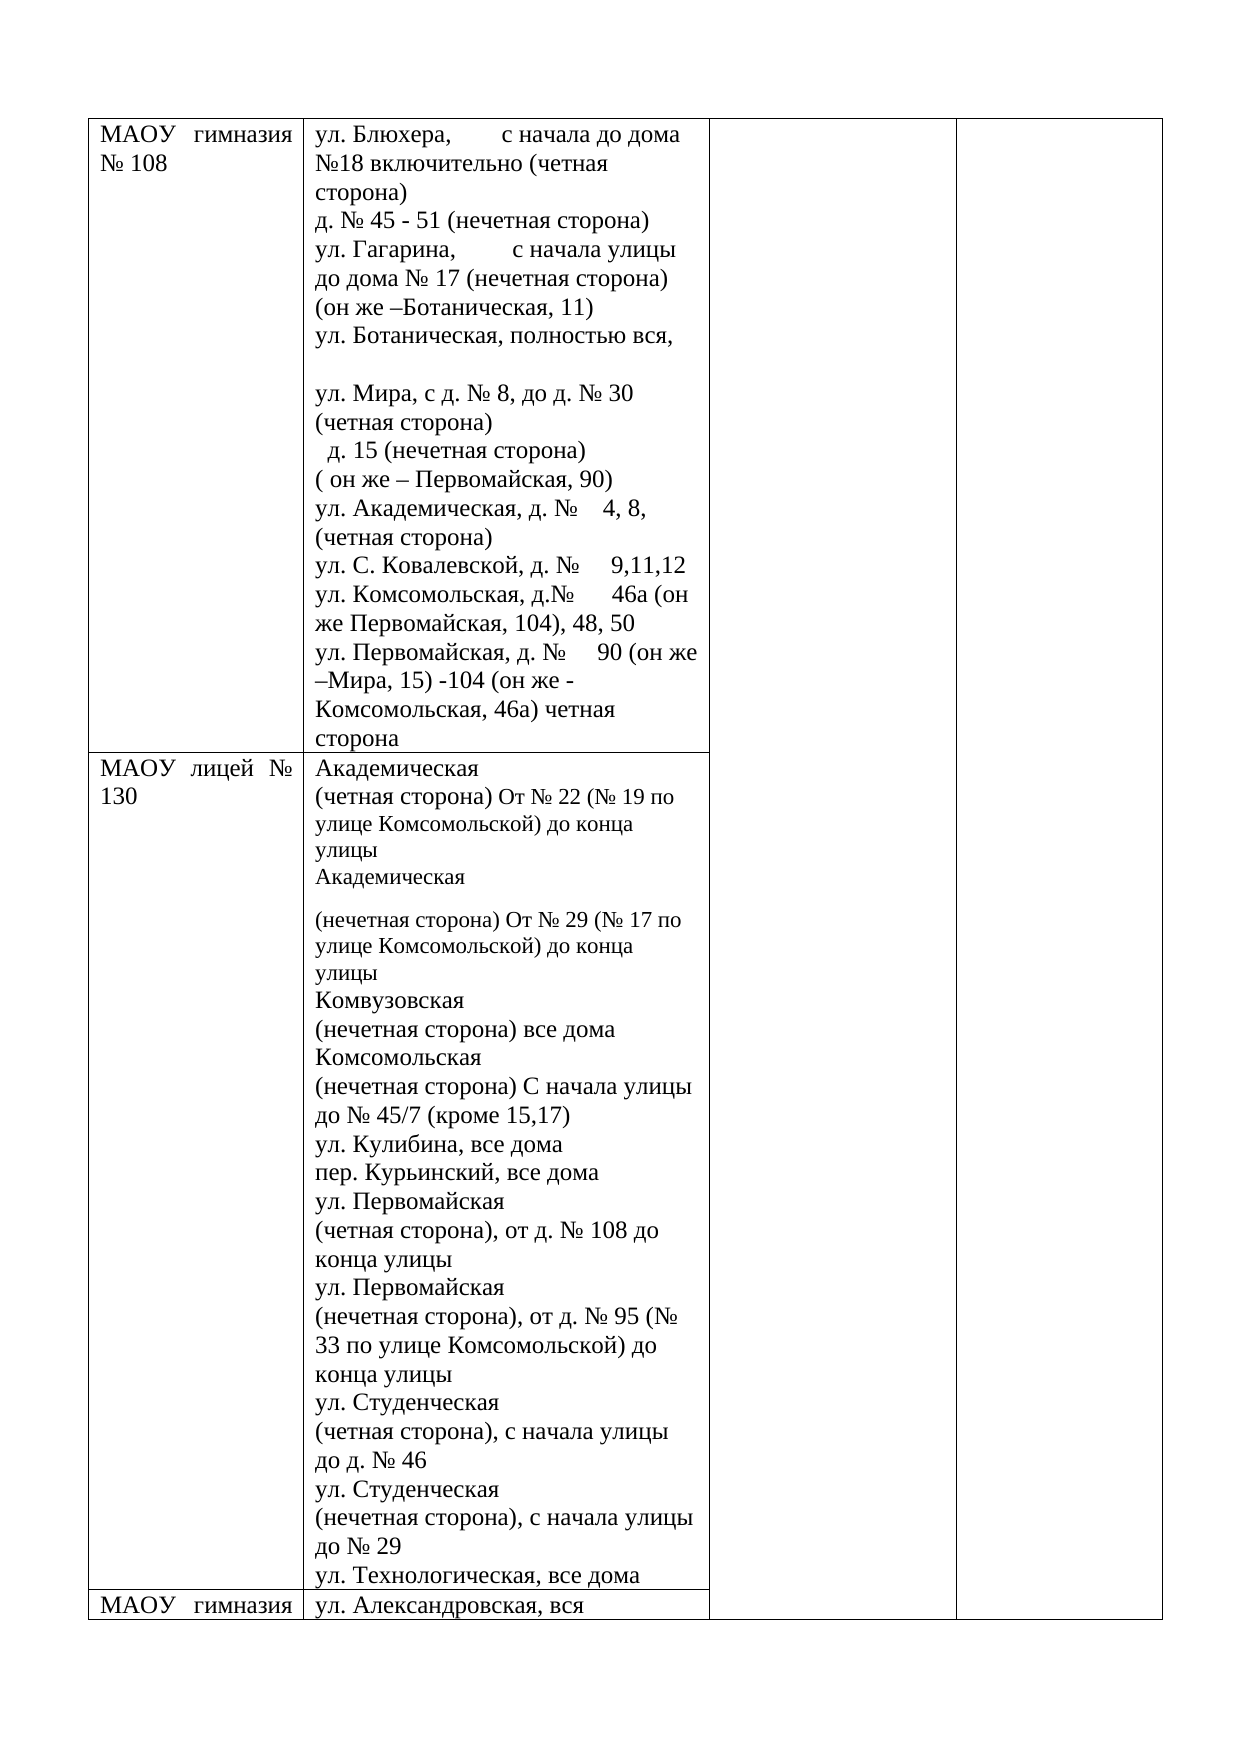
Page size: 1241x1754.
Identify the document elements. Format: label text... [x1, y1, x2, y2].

table_cell МАОУ гимназия № 108 [89, 119, 303, 752]
table_cell ул. Блюхера, с начала до дома №18 включительно (четная сторона) д. № 45 - 51 (нечетная сторона) ул. Гагарина, с начала улицы до дома № 17 (нечетная сторона) (он же –Ботаническая, 11) ул. Ботаническая, полностью вся, ул. Мира, с д. № 8, до д. № 30 (четная сторона) д. 15 (нечетная сторона) ( он же – Первомайская, 90) ул. Академическая, д. № 4, 8, (четная сторона) ул. С. Ковалевской, д. № 9,11,12 ул. Комсомольская, д.№ 46а (он же Первомайская, 104), 48, 50 ул. Первомайская, д. № 90 (он же –Мира, 15) -104 (он же -Комсомольская, 46а) четная сторона [304, 119, 709, 752]
table_cell Академическая (четная сторона) От № 22 (№ 19 по улице Комсомольской) до конца улицы Академическая (нечетная сторона) От № 29 (№ 17 по улице Комсомольской) до конца улицы Комвузовская (нечетная сторона) все дома Комсомольская (нечетная сторона) С начала улицы до № 45/7 (кроме 15,17) ул. Кулибина, все дома пер. Курьинский, все дома ул. Первомайская (четная сторона), от д. № 108 до конца улицы ул. Первомайская (нечетная сторона), от д. № 95 (№ 33 по улице Комсомольской) до конца улицы ул. Студенческая (четная сторона), с начала улицы до д. № 46 ул. Студенческая (нечетная сторона), с начала улицы до № 29 ул. Технологическая, все дома [304, 753, 709, 1589]
table_cell МАОУ гимназия № 47 [89, 1590, 303, 1618]
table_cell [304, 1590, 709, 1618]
table_cell МАОУ лицей № 130 [89, 753, 303, 1589]
table_cell [957, 119, 1162, 1618]
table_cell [710, 119, 956, 1618]
